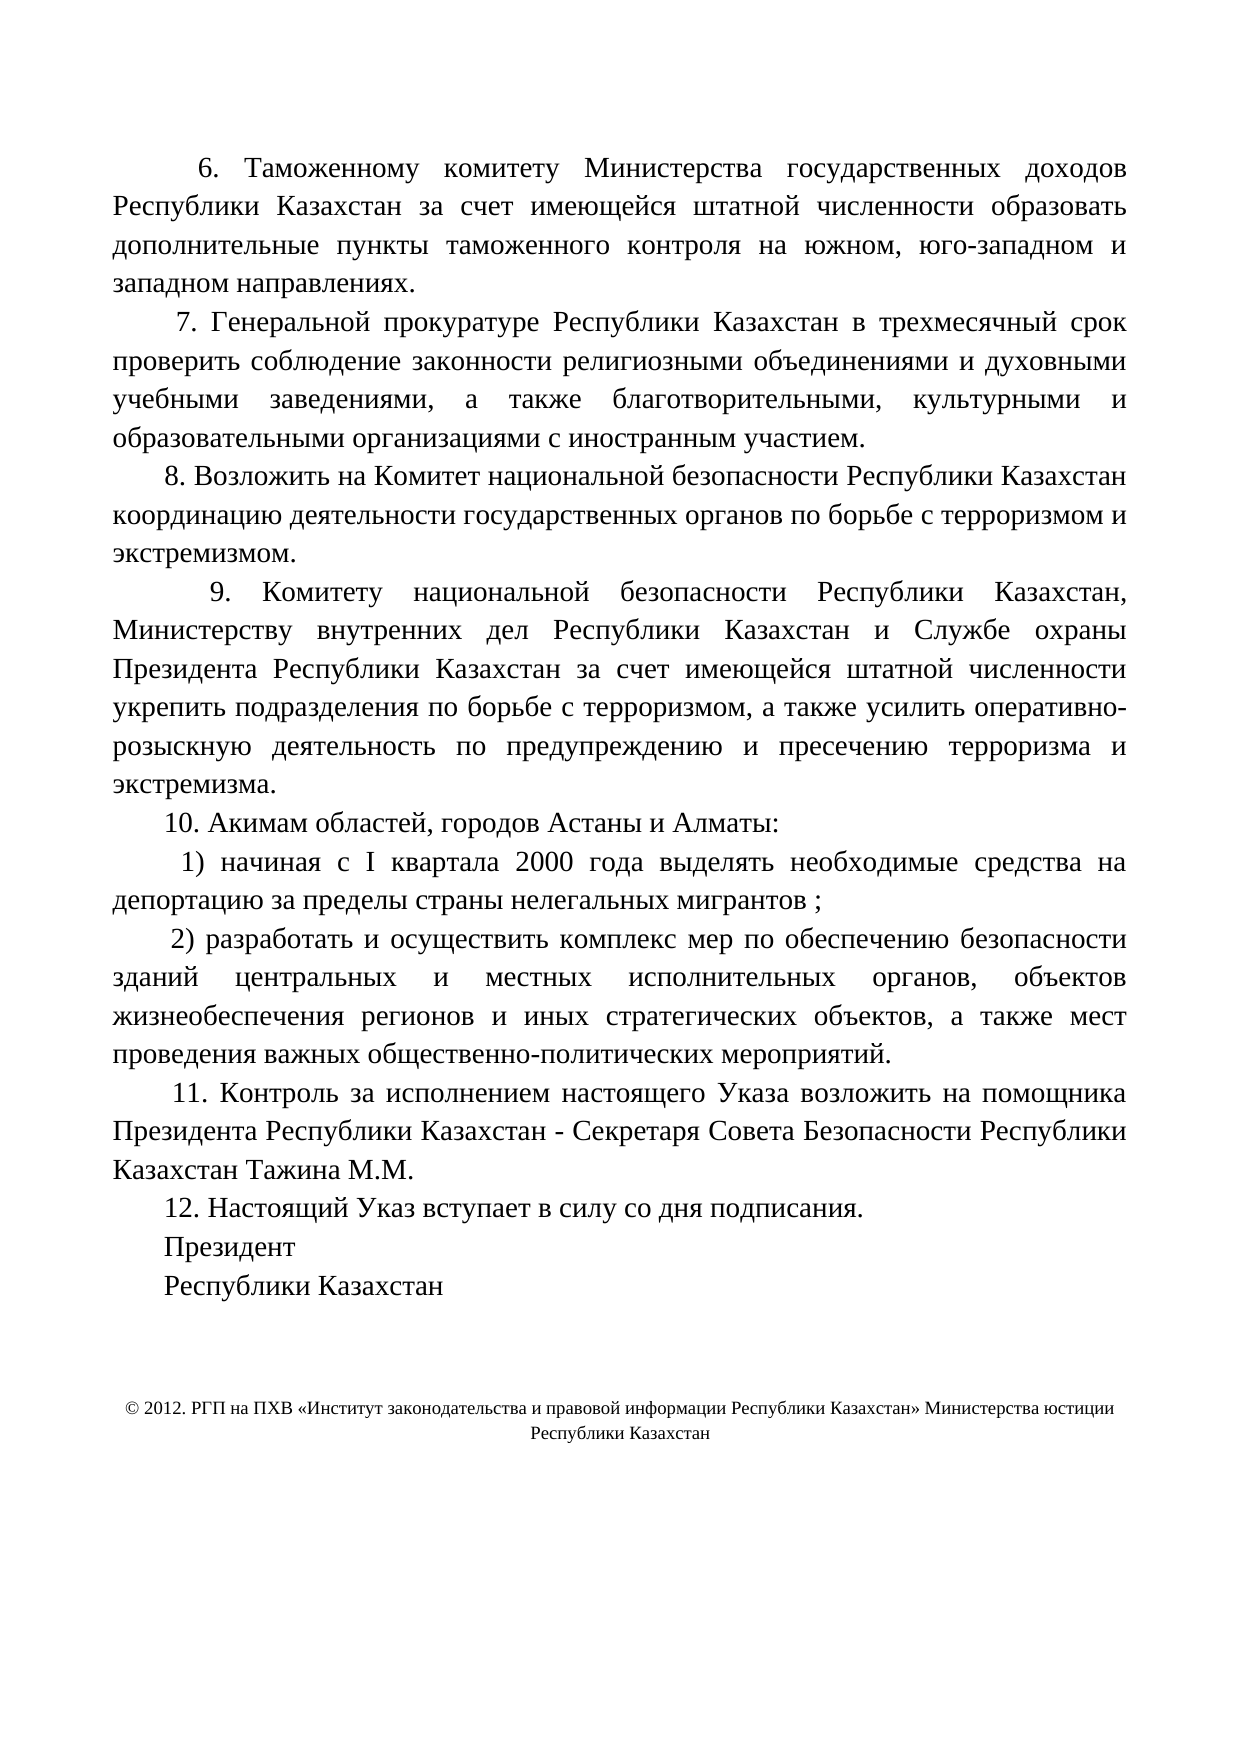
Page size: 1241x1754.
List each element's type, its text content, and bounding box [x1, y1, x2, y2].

text © 2012. РГП на ПХВ «Институт законодательства и правовой информации Республики Казахстан» Министерства юстиции Республики Казахстан [112, 1397, 1128, 1443]
text 7. Генеральной прокуратуре Республики Казахстан в трехмесячный срок проверить соблюдение законности религиозными объединениями и духовными учебными заведениями, а также благотворительными, культурными и образовательными организациями с иностранным участием. [112, 304, 1128, 453]
text 1) начиная с I квартала 2000 года выделять необходимые средства на депортацию за пределы страны нелегальных мигрантов ; [112, 844, 1128, 916]
text 11. Контроль за исполнением настоящего Указа возложить на помощника Президента Республики Казахстан - Секретаря Совета Безопасности Республики Казахстан Тажина М.М. [112, 1075, 1128, 1186]
text 8. Возложить на Комитет национальной безопасности Республики Казахстан координацию деятельности государственных органов по борьбе с терроризмом и экстремизмом. [112, 458, 1128, 569]
text 9. Комитету национальной безопасности Республики Казахстан, Министерству внутренних дел Республики Казахстан и Службе охраны Президента Республики Казахстан за счет имеющейся штатной численности укрепить подразделения по борьбе с терроризмом, а также усилить оперативно-розыскную деятельность по предупреждению и пресечению терроризма и экстремизма. [112, 574, 1128, 800]
text 6. Таможенному комитету Министерства государственных доходов Республики Казахстан за счет имеющейся штатной численности образовать дополнительные пункты таможенного контроля на южном, юго-западном и западном направлениях. [112, 150, 1128, 299]
text 2) разработать и осуществить комплекс мер по обеспечению безопасности зданий центральных и местных исполнительных органов, объектов жизнеобеспечения регионов и иных стратегических объектов, а также мест проведения важных общественно-политических мероприятий. [112, 921, 1128, 1070]
text Республики Казахстан [112, 1268, 1128, 1301]
text 10. Акимам областей, городов Астаны и Алматы: [112, 805, 1128, 839]
text 12. Настоящий Указ вступает в силу со дня подписания. [112, 1191, 1128, 1224]
text Президент [112, 1229, 1128, 1263]
